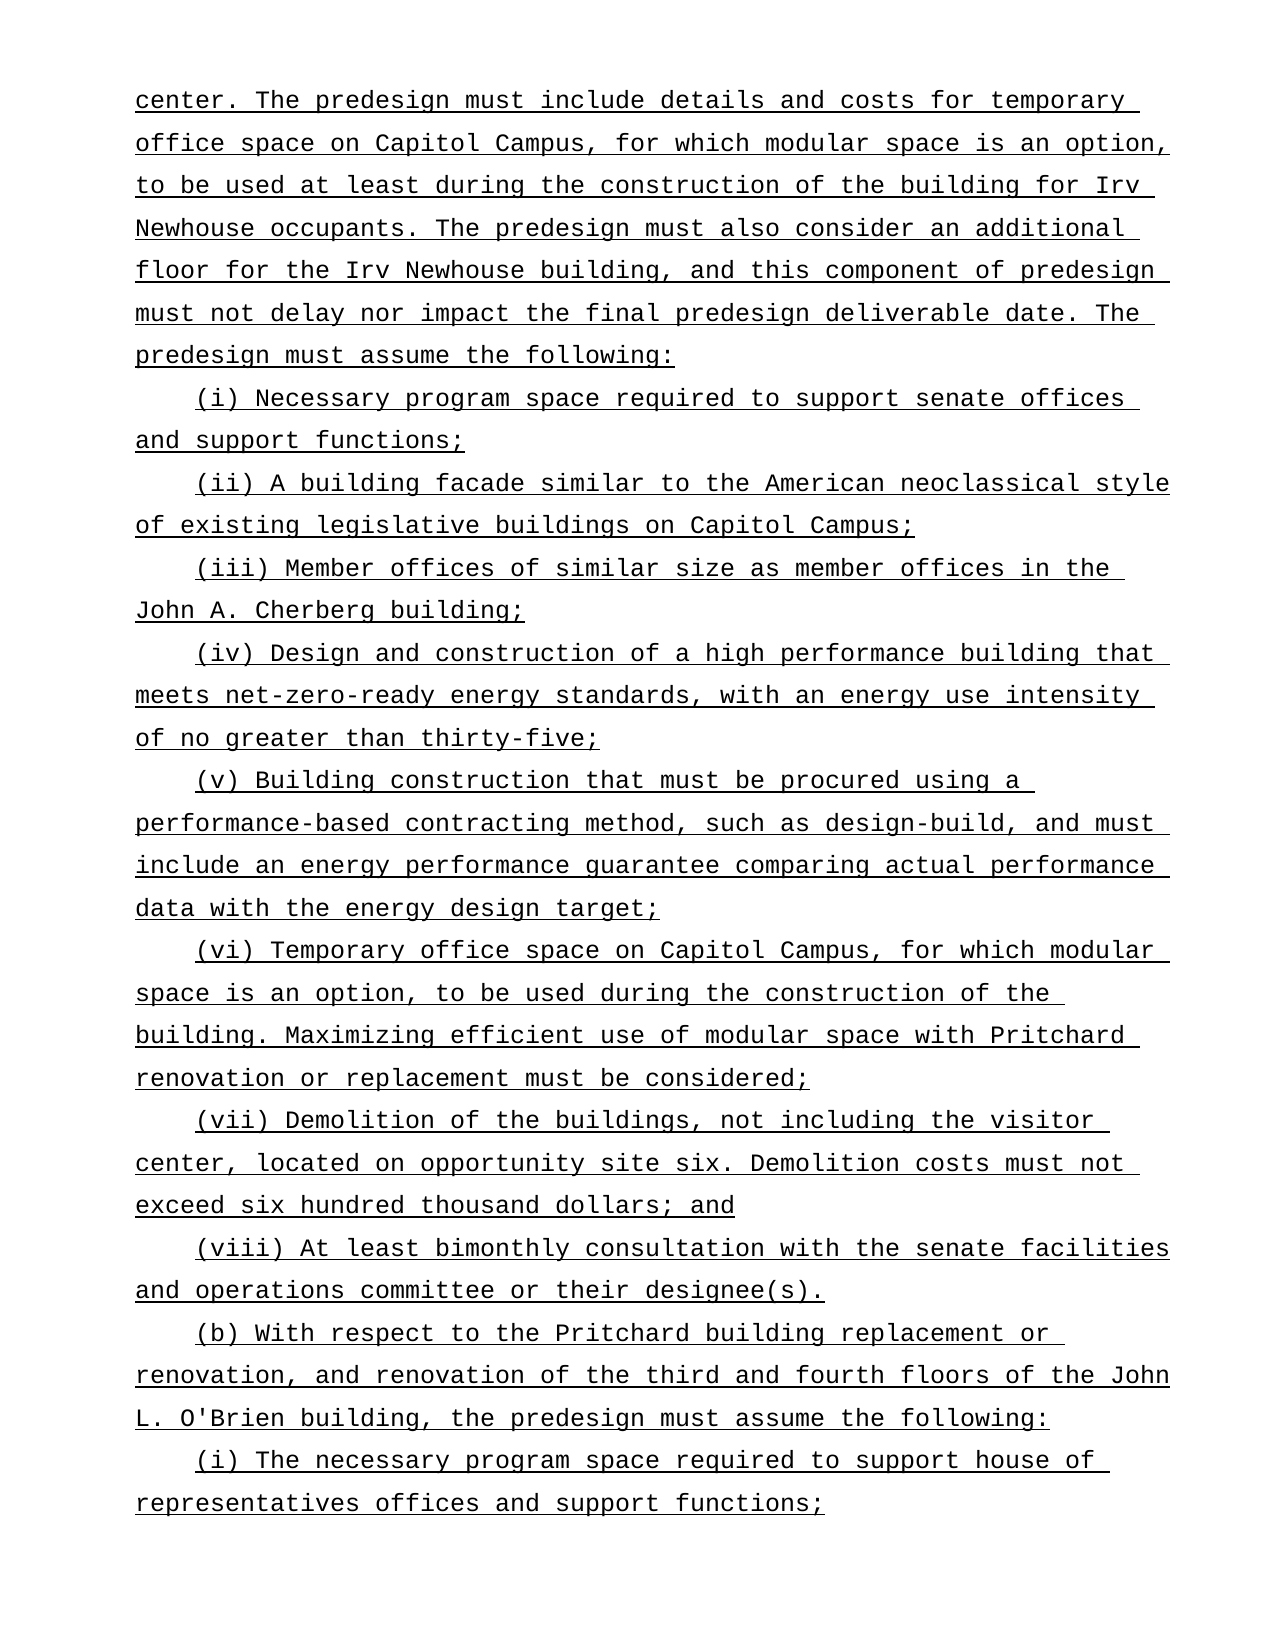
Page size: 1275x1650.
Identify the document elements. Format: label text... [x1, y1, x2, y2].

text (v) Building construction that must be procured using a performance-based contracting method, such as design-build, and must include an energy performance guarantee comparing actual performance data with the energy design target; [135, 755, 1170, 834]
text (vi) Temporary office space on Capitol Campus, for which modular space is an option, to be used during the construction of the building. Maximizing efficient use of modular space with Pritchard renovation or replacement must be considered; [135, 925, 1170, 1095]
text (v) Building construction that must be procured using a performance-based contracting method, such as design-build, and must include an energy performance guarantee comparing actual performance data with the energy design target; [135, 878, 1170, 925]
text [135, 75, 1170, 154]
text (iv) Design and construction of a high performance building that meets net-zero-ready energy standards, with an energy use intensity of no greater than thirty-five; [135, 627, 1170, 755]
text (i) The necessary program space required to support house of representatives offices and support functions; [135, 1435, 1170, 1520]
text (v) Building construction that must be procured using a performance-based contracting method, such as design-build, and must include an energy performance guarantee comparing actual performance data with the energy design target; [135, 835, 1170, 876]
text (vii) Demolition of the buildings, not including the visitor center, located on opportunity site six. Demolition costs must not exceed six hundred thousand dollars; and [135, 1095, 1170, 1222]
text (ii) A building facade similar to the American neoclassical style of existing legislative buildings on Capitol Campus; [135, 457, 1170, 542]
text (viii) At least bimonthly consultation with the senate facilities and operations committee or their designee(s). [135, 1222, 1170, 1307]
text (b) With respect to the Pritchard building replacement or renovation, and renovation of the third and fourth floors of the John L. O'Brien building, the predesign must assume the following: [135, 1388, 1170, 1435]
text (b) With respect to the Pritchard building replacement or renovation, and renovation of the third and fourth floors of the John L. O'Brien building, the predesign must assume the following: [135, 1307, 1170, 1386]
text (iii) Member offices of similar size as member offices in the John A. Cherberg building; [135, 542, 1170, 627]
text (i) Necessary program space required to support senate offices and support functions; [135, 372, 1170, 457]
